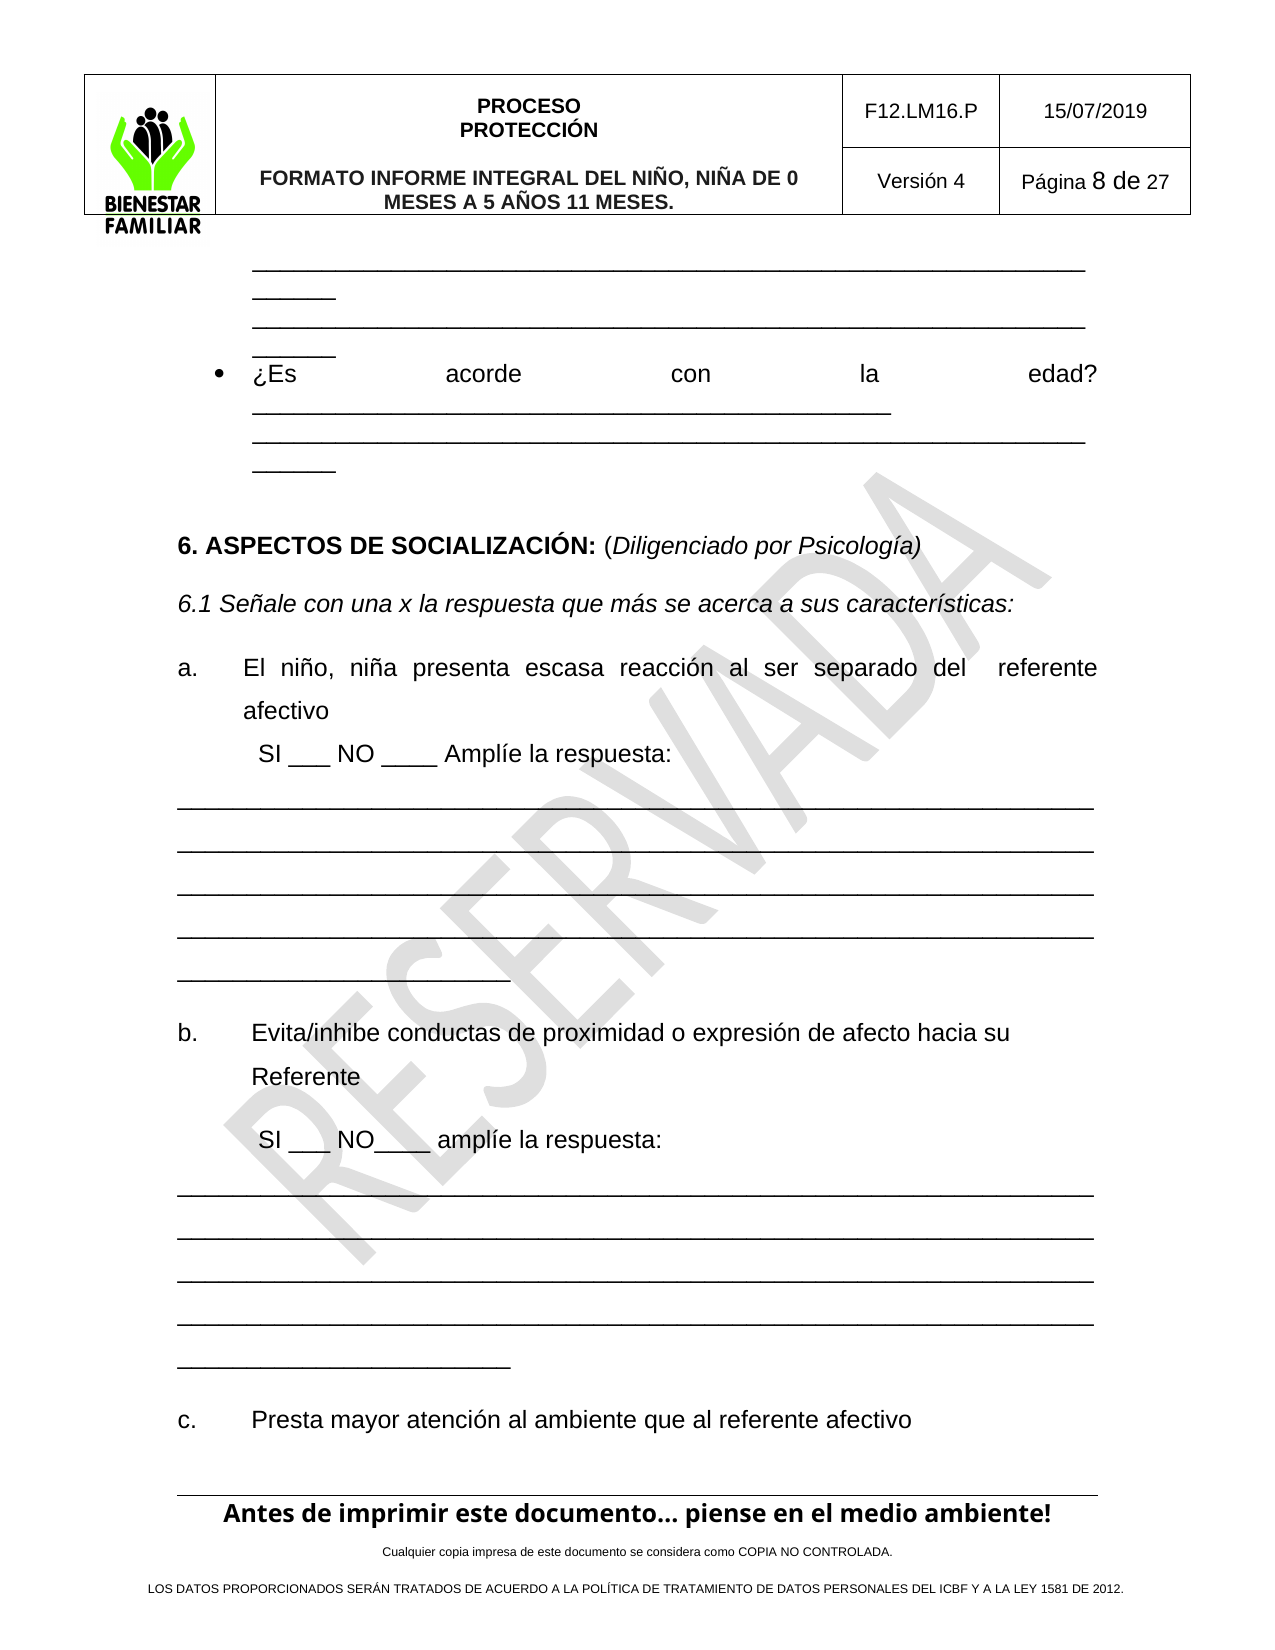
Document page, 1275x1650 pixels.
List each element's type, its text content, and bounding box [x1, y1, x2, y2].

list Presta mayor atención al ambiente que al referente afectivo [177, 1405, 1098, 1434]
text 6. ASPECTOS DE SOCIALIZACIÓN: (Diligenciado por Psicología) [177, 531, 1098, 560]
text SI ___ NO ____ Amplíe la respuesta: [177, 739, 1098, 768]
list El niño, niña presenta escasa reacción al ser separado del referente afectivo [177, 653, 1098, 724]
list __________________________________________________________________ [252, 243, 1098, 301]
picture [96, 215, 210, 247]
list __________________________________________________________________ [252, 416, 1098, 474]
list Evita/inhibe conductas de proximidad o expresión de afecto hacia su [177, 1018, 1098, 1047]
picture [96, 92, 210, 214]
list __________________________________________________________________ [252, 301, 1098, 358]
text 6.1 Señale con una x la respuesta que más se acerca a sus características: [177, 589, 1098, 617]
text SI ___ NO____ amplíe la respuesta: [177, 1126, 1098, 1154]
text ________________________________________________________________________________________________________________________________________________________________________________________________________________________________________________________________________________________________ [177, 782, 1098, 983]
text ________________________________________________________________________________________________________________________________________________________________________________________________________________________________________________________________________________________________ [177, 1169, 1098, 1370]
list ¿Es acorde con la edad? ______________________________________________ [215, 358, 1098, 416]
text Referente [177, 1062, 1098, 1090]
